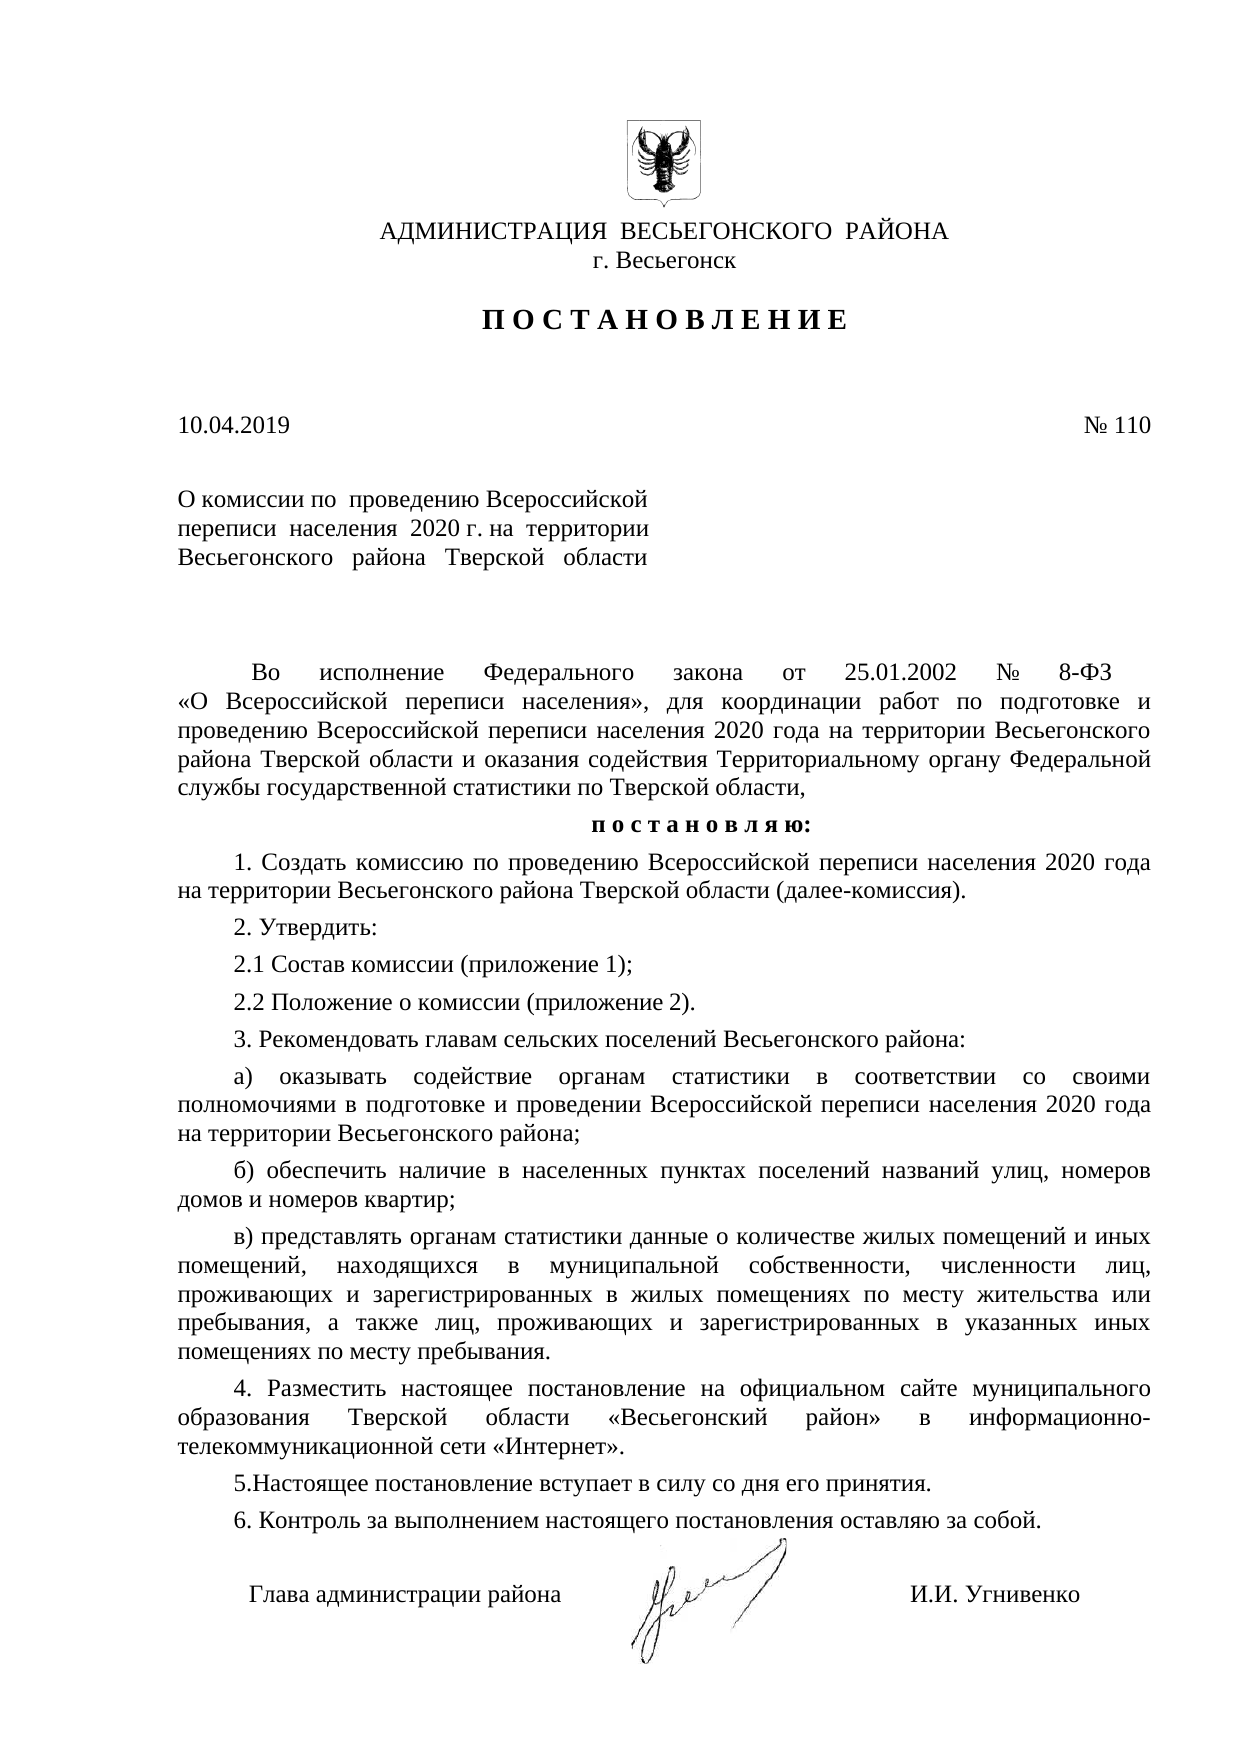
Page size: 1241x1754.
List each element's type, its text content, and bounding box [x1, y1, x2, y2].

text б) обеспечить наличие в населенных пунктах поселений названий улиц, номеров домов и номеров квартир; [177, 1155, 1152, 1213]
text 2.2 Положение о комиссии (приложение 2). [177, 987, 1152, 1015]
text 3. Рекомендовать главам сельских поселений Весьегонского района: [177, 1024, 1152, 1052]
text Глава администрации района И.И. Угнивенко [787, 1579, 1152, 1608]
text Во исполнение Федерального закона от 25.01.2002 № 8-ФЗ «О Всероссийской переписи населения», для координации работ по подготовке и проведению Всероссийской переписи населения 2020 года на территории Весьегонского района Тверской области и оказания содействия Территориальному органу Федеральной службы государственной статистики по Тверской области, [177, 657, 1152, 801]
text 5.Настоящее постановление вступает в силу со дня его принятия. [177, 1468, 1152, 1497]
table_header О комиссии по проведению Всероссийской переписи населения 2020 г. на территории Весьегонского района Тверской области [166, 484, 662, 620]
text 10.04.2019 № 110 [177, 410, 1152, 439]
text в) представлять органам статистики данные о количестве жилых помещений и иных помещений, находящихся в муниципальной собственности, численности лиц, проживающих и зарегистрированных в жилых помещениях по месту жительства или пребывания, а также лиц, проживающих и зарегистрированных в указанных иных помещениях по месту пребывания. [177, 1221, 1152, 1365]
text 4. Разместить настоящее постановление на официальном сайте муниципального образования Тверской области «Весьегонский район» в информационно-телекоммуникационной сети «Интернет». [177, 1373, 1152, 1459]
text Глава администрации района И.И. Угнивенко [177, 1579, 631, 1608]
text 6. Контроль за выполнением настоящего постановления оставляю за собой. [177, 1505, 1152, 1534]
text АДМИНИСТРАЦИЯ ВЕСЬЕГОНСКОГО РАЙОНА [177, 216, 1152, 245]
picture [631, 1538, 787, 1664]
text г. Весьегонск [177, 245, 1152, 273]
picture [625, 118, 704, 208]
text п о с т а н о в л я ю: [177, 809, 1152, 838]
text П О С Т А Н О В Л Е Н И Е [177, 302, 1152, 336]
text 2.1 Состав комиссии (приложение 1); [177, 949, 1152, 978]
text а) оказывать содействие органам статистики в соответствии со своими полномочиями в подготовке и проведении Всероссийской переписи населения 2020 года на территории Весьегонского района; [177, 1061, 1152, 1147]
text 1. Создать комиссию по проведению Всероссийской переписи населения 2020 года на территории Весьегонского района Тверской области (далее-комиссия). [177, 847, 1152, 904]
text 2. Утвердить: [177, 912, 1152, 941]
